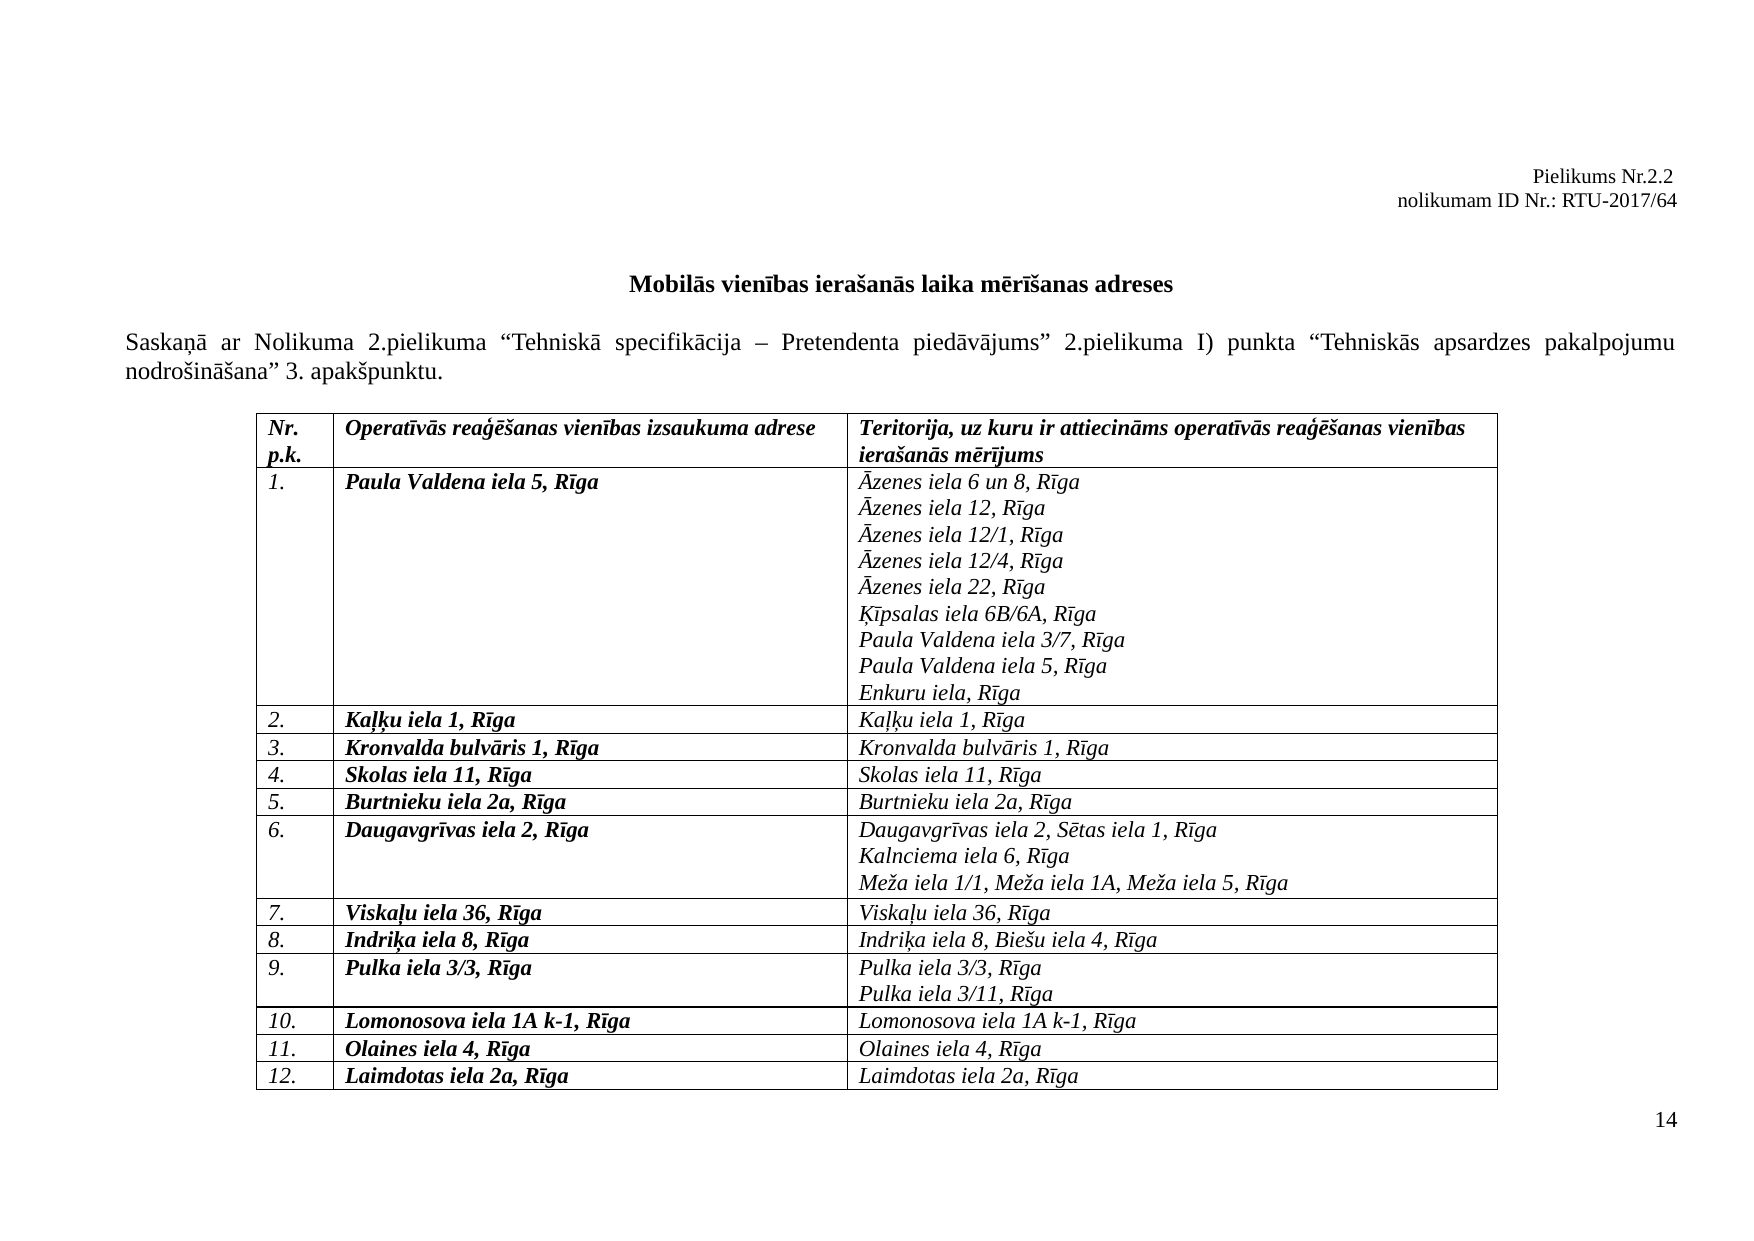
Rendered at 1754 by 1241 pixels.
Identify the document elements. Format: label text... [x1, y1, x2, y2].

table_cell Burtnieku iela 2a, Rīga [334, 789, 847, 815]
table_cell 4. [257, 761, 333, 787]
table_cell 3. [257, 734, 333, 760]
table_cell Olaines iela 4, Rīga [334, 1035, 847, 1061]
table_cell Viskaļu iela 36, Rīga [334, 899, 847, 925]
text Pielikums Nr.2.2 [575, 164, 1673, 188]
table_cell 12. [257, 1062, 333, 1089]
table_cell 11. [257, 1035, 333, 1061]
table_cell 9. [257, 954, 333, 1006]
table_cell Indriķa iela 8, Biešu iela 4, Rīga [848, 926, 1497, 953]
table_cell Laimdotas iela 2a, Rīga [334, 1062, 847, 1089]
table_cell Viskaļu iela 36, Rīga [848, 899, 1497, 925]
table_cell Indriķa iela 8, Rīga [334, 926, 847, 953]
table_cell Olaines iela 4, Rīga [848, 1035, 1497, 1061]
table_cell 7. [257, 899, 333, 925]
table_cell Lomonosova iela 1A k-1, Rīga [334, 1008, 847, 1034]
text Saskaņā ar Nolikuma 2.pielikuma “Tehniskā specifikācija – Pretendenta piedāvājums” 2.pielikuma I) punkta “Tehniskās apsardzes pakalpojumu nodrošināšana” 3. apakšpunktu. [125, 327, 1677, 384]
table_cell Burtnieku iela 2a, Rīga [848, 789, 1497, 815]
table_header Teritorija, uz kuru ir attiecināms operatīvās reaģēšanas vienības ierašanās mērījums [848, 414, 1497, 467]
text nolikumam ID Nr.: RTU-2017/64 [125, 188, 1677, 212]
table_cell 5. [257, 789, 333, 815]
table_cell Āzenes iela 6 un 8, Rīga Āzenes iela 12, Rīga Āzenes iela 12/1, Rīga Āzenes iela 12/4, Rīga Āzenes iela 22, Rīga Ķīpsalas iela 6B/6A, Rīga Paula Valdena iela 3/7, Rīga Paula Valdena iela 5, Rīga Enkuru iela, Rīga [848, 468, 1497, 705]
table_cell Pulka iela 3/3, Rīga Pulka iela 3/11, Rīga [848, 954, 1497, 1006]
table_header Nr. p.k. [257, 414, 333, 467]
table_cell Kronvalda bulvāris 1, Rīga [848, 734, 1497, 760]
table_cell Kaļķu iela 1, Rīga [848, 706, 1497, 733]
table_cell Lomonosova iela 1A k-1, Rīga [848, 1008, 1497, 1034]
table_cell 1. [257, 468, 333, 705]
table_cell 6. [257, 816, 333, 898]
table_cell Kaļķu iela 1, Rīga [334, 706, 847, 733]
table_cell Daugavgrīvas iela 2, Sētas iela 1, Rīga Kalnciema iela 6, Rīga Meža iela 1/1, Meža iela 1A, Meža iela 5, Rīga [848, 816, 1497, 898]
table_cell Kronvalda bulvāris 1, Rīga [334, 734, 847, 760]
table_cell 2. [257, 706, 333, 733]
table_header Operatīvās reaģēšanas vienības izsaukuma adrese [334, 414, 847, 467]
table_cell 8. [257, 926, 333, 953]
text Mobilās vienības ierašanās laika mērīšanas adreses [125, 269, 1677, 298]
table_cell Skolas iela 11, Rīga [334, 761, 847, 787]
table_cell Daugavgrīvas iela 2, Rīga [334, 816, 847, 898]
table_cell 10. [257, 1008, 333, 1034]
table_cell Skolas iela 11, Rīga [848, 761, 1497, 787]
table_cell Paula Valdena iela 5, Rīga [334, 468, 847, 705]
table_cell Laimdotas iela 2a, Rīga [848, 1062, 1497, 1089]
table_cell Pulka iela 3/3, Rīga [334, 954, 847, 1006]
